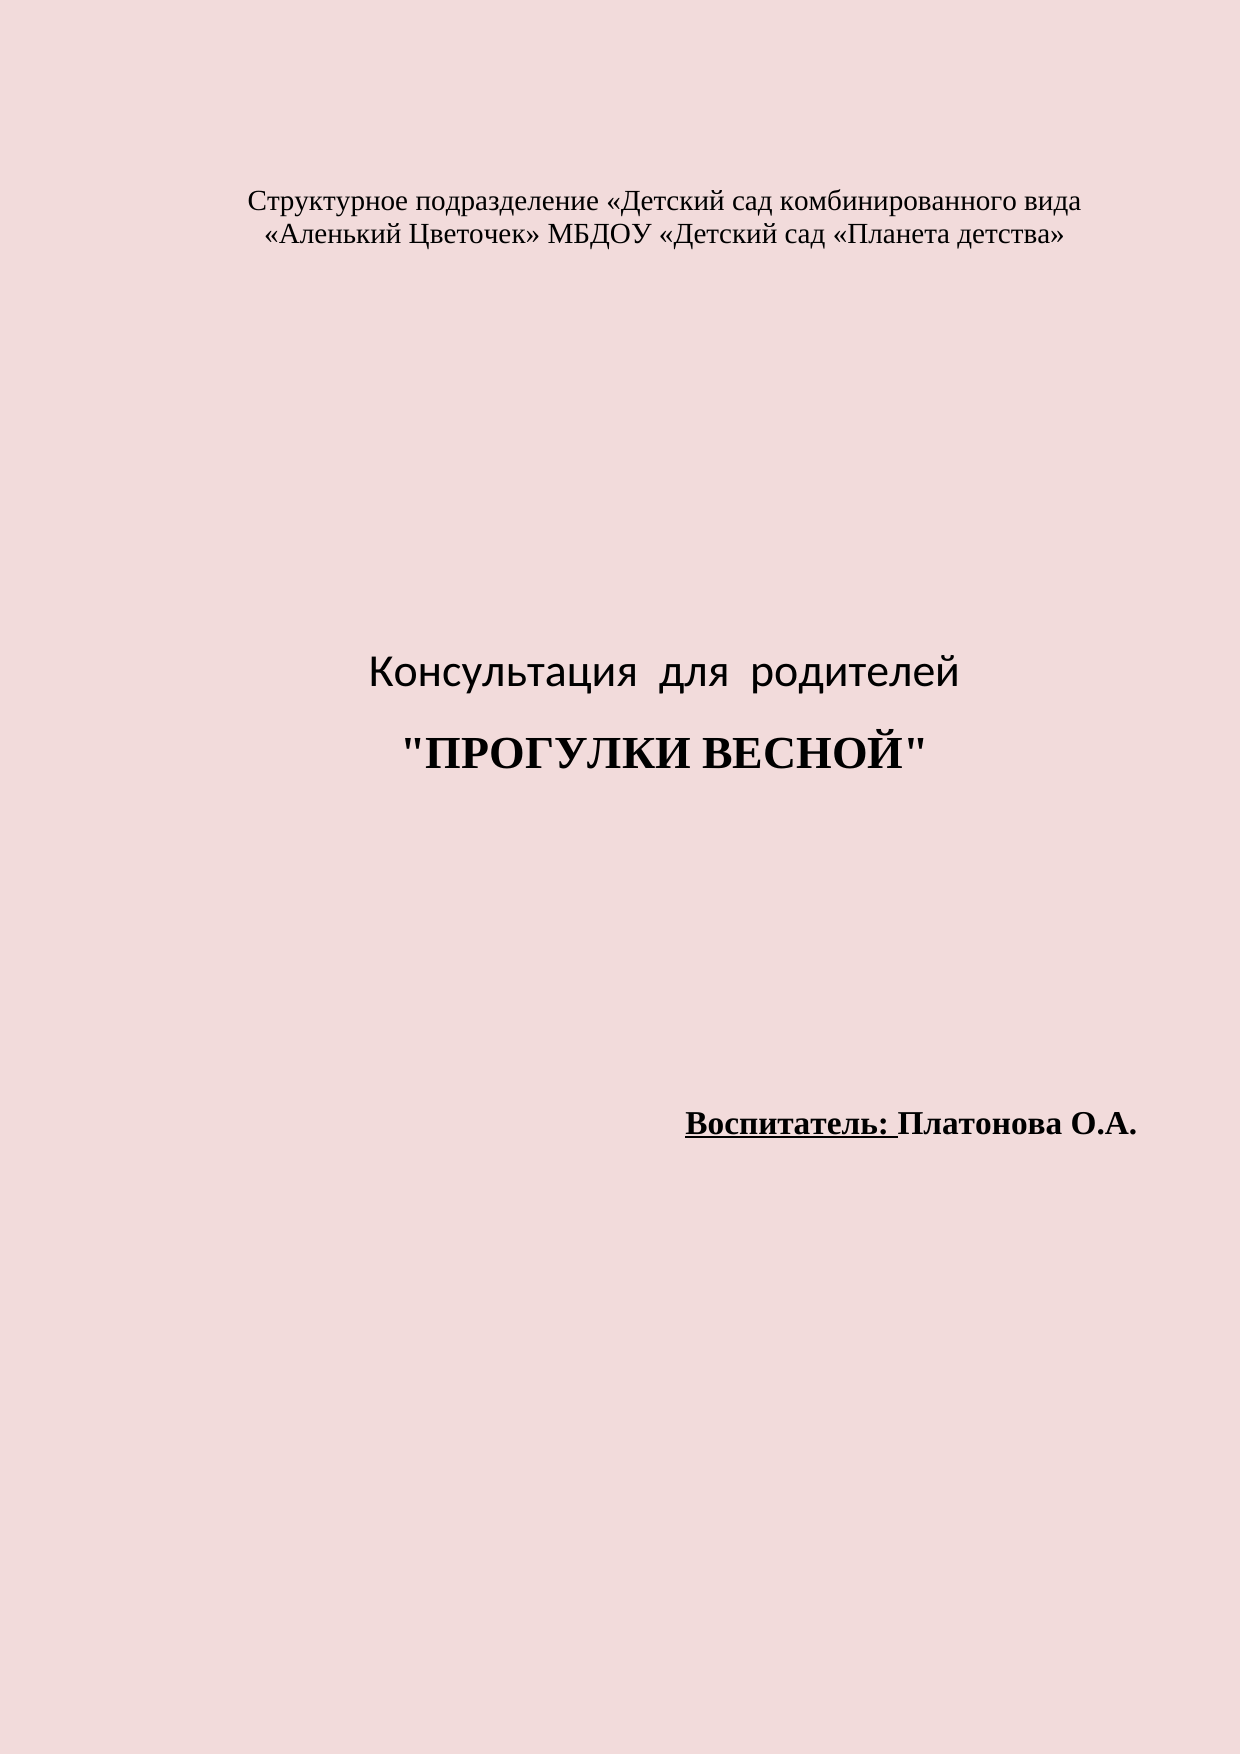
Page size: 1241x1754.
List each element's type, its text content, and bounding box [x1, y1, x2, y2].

text "ПРОГУЛКИ ВЕСНОЙ" [177, 726, 1152, 779]
text Консультация для родителей [177, 642, 1152, 698]
text Структурное подразделение «Детский сад комбинированного вида «Аленький Цветочек» МБДОУ «Детский сад «Планета детства» [177, 183, 1152, 250]
text Воспитатель: Платонова О.А. [177, 1103, 1137, 1142]
